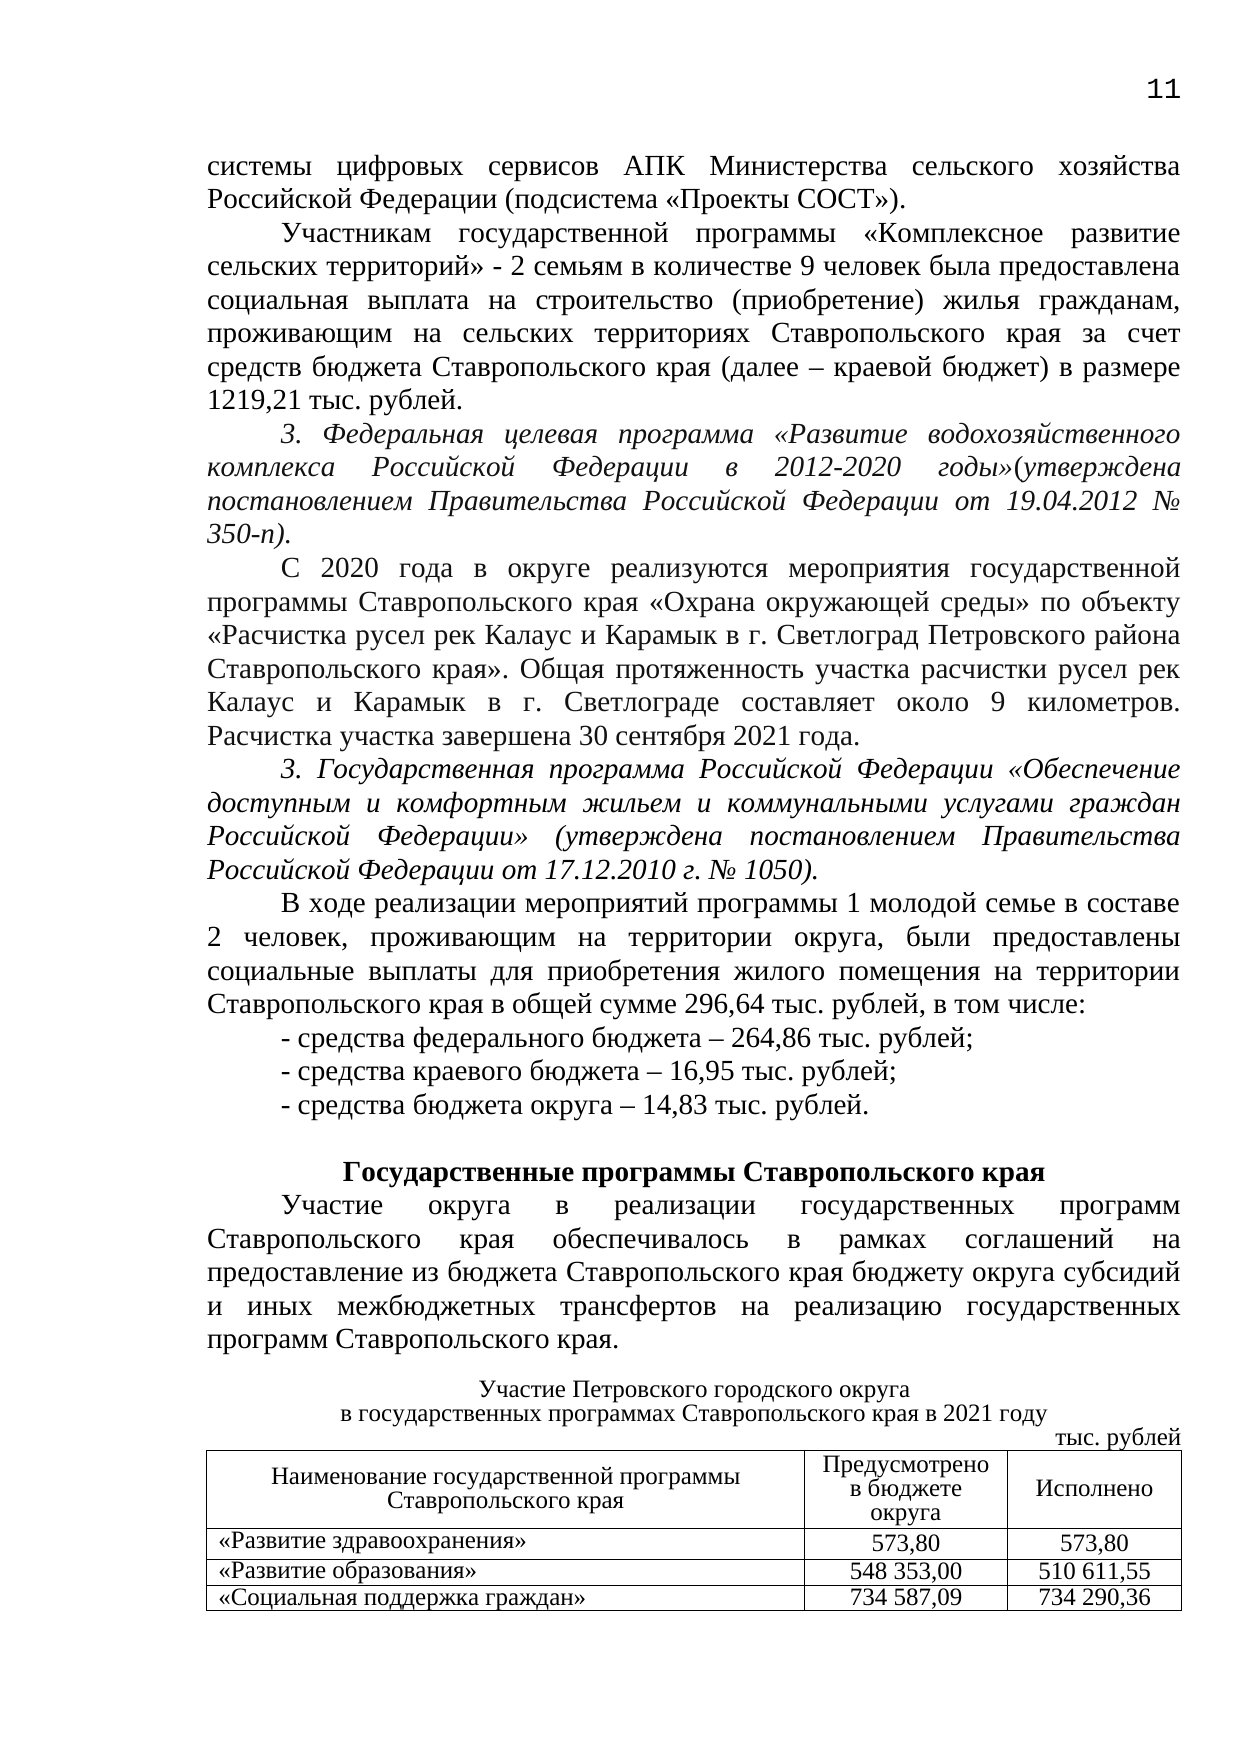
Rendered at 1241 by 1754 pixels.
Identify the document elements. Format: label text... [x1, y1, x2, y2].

table_header Наименование государственной программы Ставропольского края [207, 1451, 804, 1528]
text Государственные программы Ставропольского края [207, 1154, 1181, 1187]
text тыс. рублей [207, 1426, 1181, 1450]
table_header Исполнено [1008, 1451, 1181, 1528]
table_cell «Социальная поддержка граждан» [207, 1586, 804, 1610]
table_cell 573,80 [805, 1529, 1007, 1559]
text - средства краевого бюджета – 16,95 тыс. рублей; [207, 1053, 1181, 1087]
table_cell «Развитие образования» [207, 1560, 804, 1585]
text в государственных программах Ставропольского края в 2021 году [207, 1402, 1181, 1426]
table_cell 548 353,00 [805, 1560, 1007, 1585]
table_cell 510 611,55 [1008, 1560, 1181, 1585]
text 3. Государственная программа Российской Федерации «Обеспечение доступным и комфортным жильем и коммунальными услугами граждан Российской Федерации» (утверждена постановлением Правительства Российской Федерации от 17.12.2010 г. № 1050). [207, 751, 1181, 886]
text В ходе реализации мероприятий программы 1 молодой семье в составе 2 человек, проживающим на территории округа, были предоставлены социальные выплаты для приобретения жилого помещения на территории Ставропольского края в общей сумме 296,64 тыс. рублей, в том числе: [207, 886, 1181, 1020]
text 3. Федеральная целевая программа «Развитие водохозяйственного комплекса Российской Федерации в 2012-2020 годы»(утверждена постановлением Правительства Российской Федерации от 19.04.2012 № 350-п). [207, 416, 1181, 550]
table_header Предусмотрено в бюджете округа [805, 1451, 1007, 1528]
text - средства федерального бюджета – 264,86 тыс. рублей; [207, 1020, 1181, 1053]
text - средства бюджета округа – 14,83 тыс. рублей. [207, 1087, 1181, 1120]
text Участие Петровского городского округа [207, 1379, 1181, 1402]
table_cell 573,80 [1008, 1529, 1181, 1559]
table_cell «Развитие здравоохранения» [207, 1529, 804, 1559]
text Участникам государственной программы «Комплексное развитие сельских территорий» - 2 семьям в количестве 9 человек была предоставлена социальная выплата на строительство (приобретение) жилья гражданам, проживающим на сельских территориях Ставропольского края за счет средств бюджета Ставропольского края (далее – краевой бюджет) в размере 1219,21 тыс. рублей. [207, 215, 1181, 416]
list С 2020 года в округе реализуются мероприятия государственной программы Ставропольского края «Охрана окружающей среды» по объекту «Расчистка русел рек Калаус и Карамык в г. Светлоград Петровского района Ставропольского края». Общая протяженность участка расчистки русел рек Калаус и Карамык в г. Светлограде составляет около 9 километров. Расчистка участка завершена 30 сентября 2021 года. [207, 550, 1181, 751]
text Участие округа в реализации государственных программ Ставропольского края обеспечивалось в рамках соглашений на предоставление из бюджета Ставропольского края бюджету округа субсидий и иных межбюджетных трансфертов на реализацию государственных программ Ставропольского края. [207, 1187, 1181, 1355]
table_cell 734 290,36 [1008, 1586, 1181, 1610]
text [207, 148, 1181, 215]
table_cell 734 587,09 [805, 1586, 1007, 1610]
